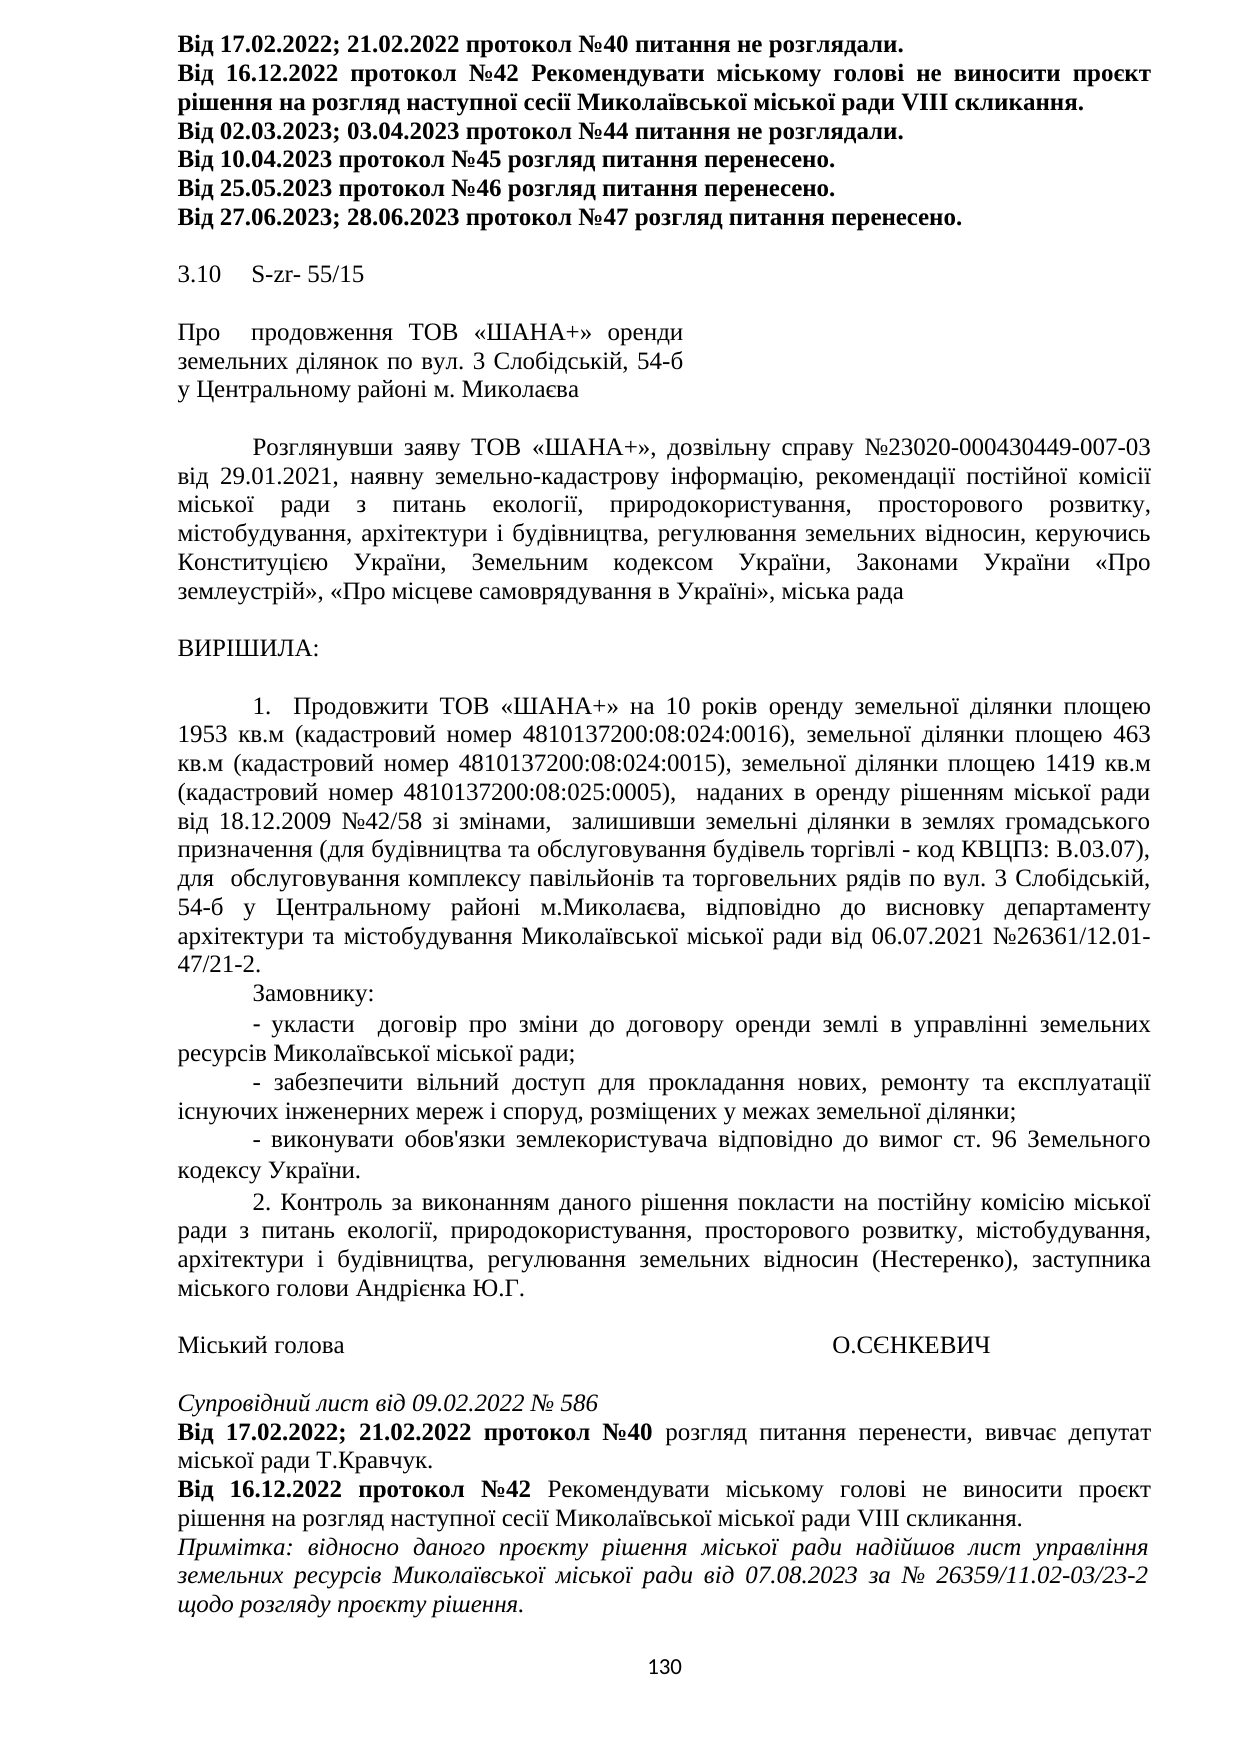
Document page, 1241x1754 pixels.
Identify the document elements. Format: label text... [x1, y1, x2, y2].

text Від 16.12.2022 протокол №42 Рекомендувати міському голові не виносити проєкт рішення на розгляд наступної сесії Миколаївської міської ради VIII скликання. [177, 1474, 1152, 1532]
text - забезпечити вільний доступ для прокладання нових, ремонту та експлуатації існуючих інженерних мереж і споруд, розміщених у межах земельної ділянки; [177, 1067, 1152, 1124]
subtitle S-zr- 55/15 [177, 259, 1152, 288]
text - виконувати обов'язки землекористувача відповідно до вимог ст. 96 Земельного кодексу України. [177, 1124, 1152, 1184]
text Про продовження ТОВ «ШАНА+» оренди земельних ділянок по вул. 3 Слобідській, 54-б у Центральному районі м. Миколаєва [177, 317, 683, 403]
text 1. Продовжити ТОВ «ШАНА+» на 10 років оренду земельної ділянки площею 1953 кв.м (кадастровий номер 4810137200:08:024:0016), земельної ділянки площею 463 кв.м (кадастровий номер 4810137200:08:024:0015), земельної ділянки площею 1419 кв.м (кадастровий номер 4810137200:08:025:0005), наданих в оренду рішенням міської ради від 18.12.2009 №42/58 зі змінами, залишивши земельні ділянки в землях громадського призначення (для будівництва та обслуговування будівель торгівлі - код КВЦПЗ: В.03.07), для обслуговування комплексу павільйонів та торговельних рядів по вул. 3 Слобідській, 54-б у Центральному районі м.Миколаєва, відповідно до висновку департаменту архітектури та містобудування Миколаївської міської ради від 06.07.2021 №26361/12.01-47/21-2. [177, 691, 1152, 978]
text Супровідний лист від 09.02.2022 № 586 [177, 1388, 1152, 1417]
text Замовнику: [177, 978, 1152, 1007]
text Від 16.12.2022 протокол №42 Рекомендувати міському голові не виносити проєкт рішення на розгляд наступної сесії Миколаївської міської ради VIII скликання. [177, 58, 1152, 116]
text Від 10.04.2023 протокол №45 розгляд питання перенесено. [177, 144, 1152, 173]
list укласти договір про зміни до договору оренди землі в управлінні земельних ресурсів Миколаївської міської ради; [177, 1009, 1152, 1067]
text Міський голова О.СЄНКЕВИЧ [177, 1330, 1152, 1359]
text Примітка: відносно даного проєкту рішення міської ради надійшов лист управління земельних ресурсів Миколаївської міської ради від 07.08.2023 за № 26359/11.02-03/23-2 щодо розгляду проєкту рішення. [177, 1532, 1152, 1618]
text Розглянувши заяву ТОВ «ШАНА+», дозвільну справу №23020-000430449-007-03 від 29.01.2021, наявну земельно-кадастрову інформацію, рекомендації постійної комісії міської ради з питань екології, природокористування, просторового розвитку, містобудування, архітектури і будівництва, регулювання земельних відносин, керуючись Конституцією України, Земельним кодексом України, Законами України «Про землеустрій», «Про місцеве самоврядування в Україні», міська рада [177, 432, 1152, 604]
text 2. Контроль за виконанням даного рішення покласти на постійну комісію міської ради з питань екології, природокористування, просторового розвитку, містобудування, архітектури і будівництва, регулювання земельних відносин (Нестеренко), заступника міського голови Андрієнка Ю.Г. [177, 1187, 1152, 1302]
text Від 17.02.2022; 21.02.2022 протокол №40 питання не розглядали. [177, 29, 1152, 58]
text Від 17.02.2022; 21.02.2022 протокол №40 розгляд питання перенести, вивчає депутат міської ради Т.Кравчук. [177, 1417, 1152, 1474]
text Від 27.06.2023; 28.06.2023 протокол №47 розгляд питання перенесено. [177, 202, 1152, 231]
text Від 02.03.2023; 03.04.2023 протокол №44 питання не розглядали. [177, 116, 1152, 144]
text Від 25.05.2023 протокол №46 розгляд питання перенесено. [177, 173, 1152, 202]
text ВИРІШИЛА: [177, 633, 1152, 662]
